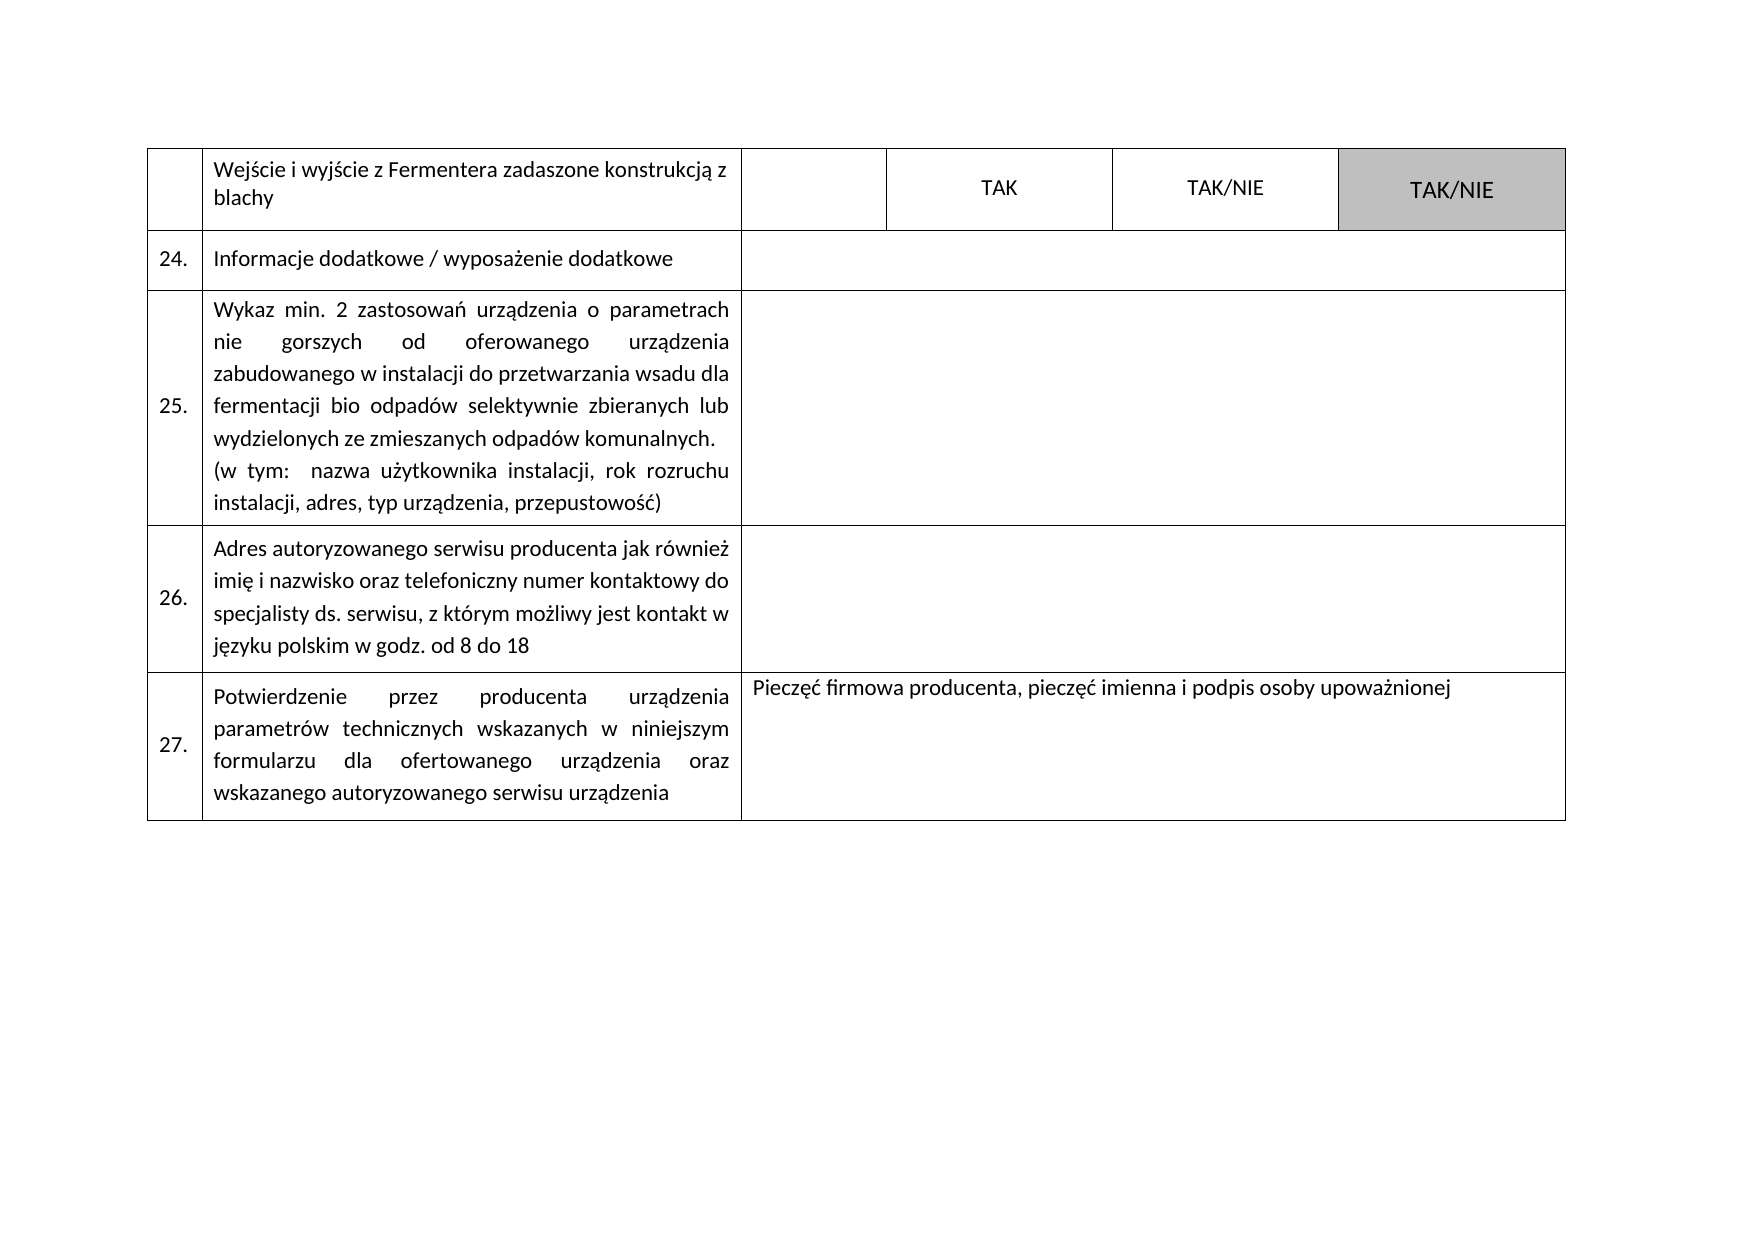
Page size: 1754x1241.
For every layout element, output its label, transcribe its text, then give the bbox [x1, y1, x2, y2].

table_cell [148, 526, 202, 672]
table_cell Pieczęć firmowa producenta, pieczęć imienna i podpis osoby upoważnionej [742, 673, 1565, 820]
table_cell Potwierdzenie przez producenta urządzenia parametrów technicznych wskazanych w niniejszym formularzu dla ofertowanego urządzenia oraz wskazanego autoryzowanego serwisu urządzenia [203, 673, 741, 820]
table_cell [742, 291, 1565, 525]
table_cell [148, 673, 202, 820]
table_cell [742, 526, 1565, 672]
table_cell Adres autoryzowanego serwisu producenta jak również imię i nazwisko oraz telefoniczny numer kontaktowy do specjalisty ds. serwisu, z którym możliwy jest kontakt w języku polskim w godz. od 8 do 18 [203, 526, 741, 672]
table_cell Informacje dodatkowe / wyposażenie dodatkowe [203, 231, 741, 289]
table_cell TAK [887, 149, 1112, 230]
table_cell TAK/NIE [1339, 149, 1565, 230]
table_cell Wejście i wyjście z Fermentera zadaszone konstrukcją z blachy [203, 149, 741, 230]
table_cell TAK/NIE [1113, 149, 1338, 230]
table_cell [742, 231, 1565, 289]
table_cell [742, 149, 886, 230]
table_cell [148, 231, 202, 289]
table_cell [148, 291, 202, 525]
table_cell Wykaz min. 2 zastosowań urządzenia o parametrach nie gorszych od oferowanego urządzenia zabudowanego w instalacji do przetwarzania wsadu dla fermentacji bio odpadów selektywnie zbieranych lub wydzielonych ze zmieszanych odpadów komunalnych. (w tym: nazwa użytkownika instalacji, rok rozruchu instalacji, adres, typ urządzenia, przepustowość) [203, 291, 741, 525]
